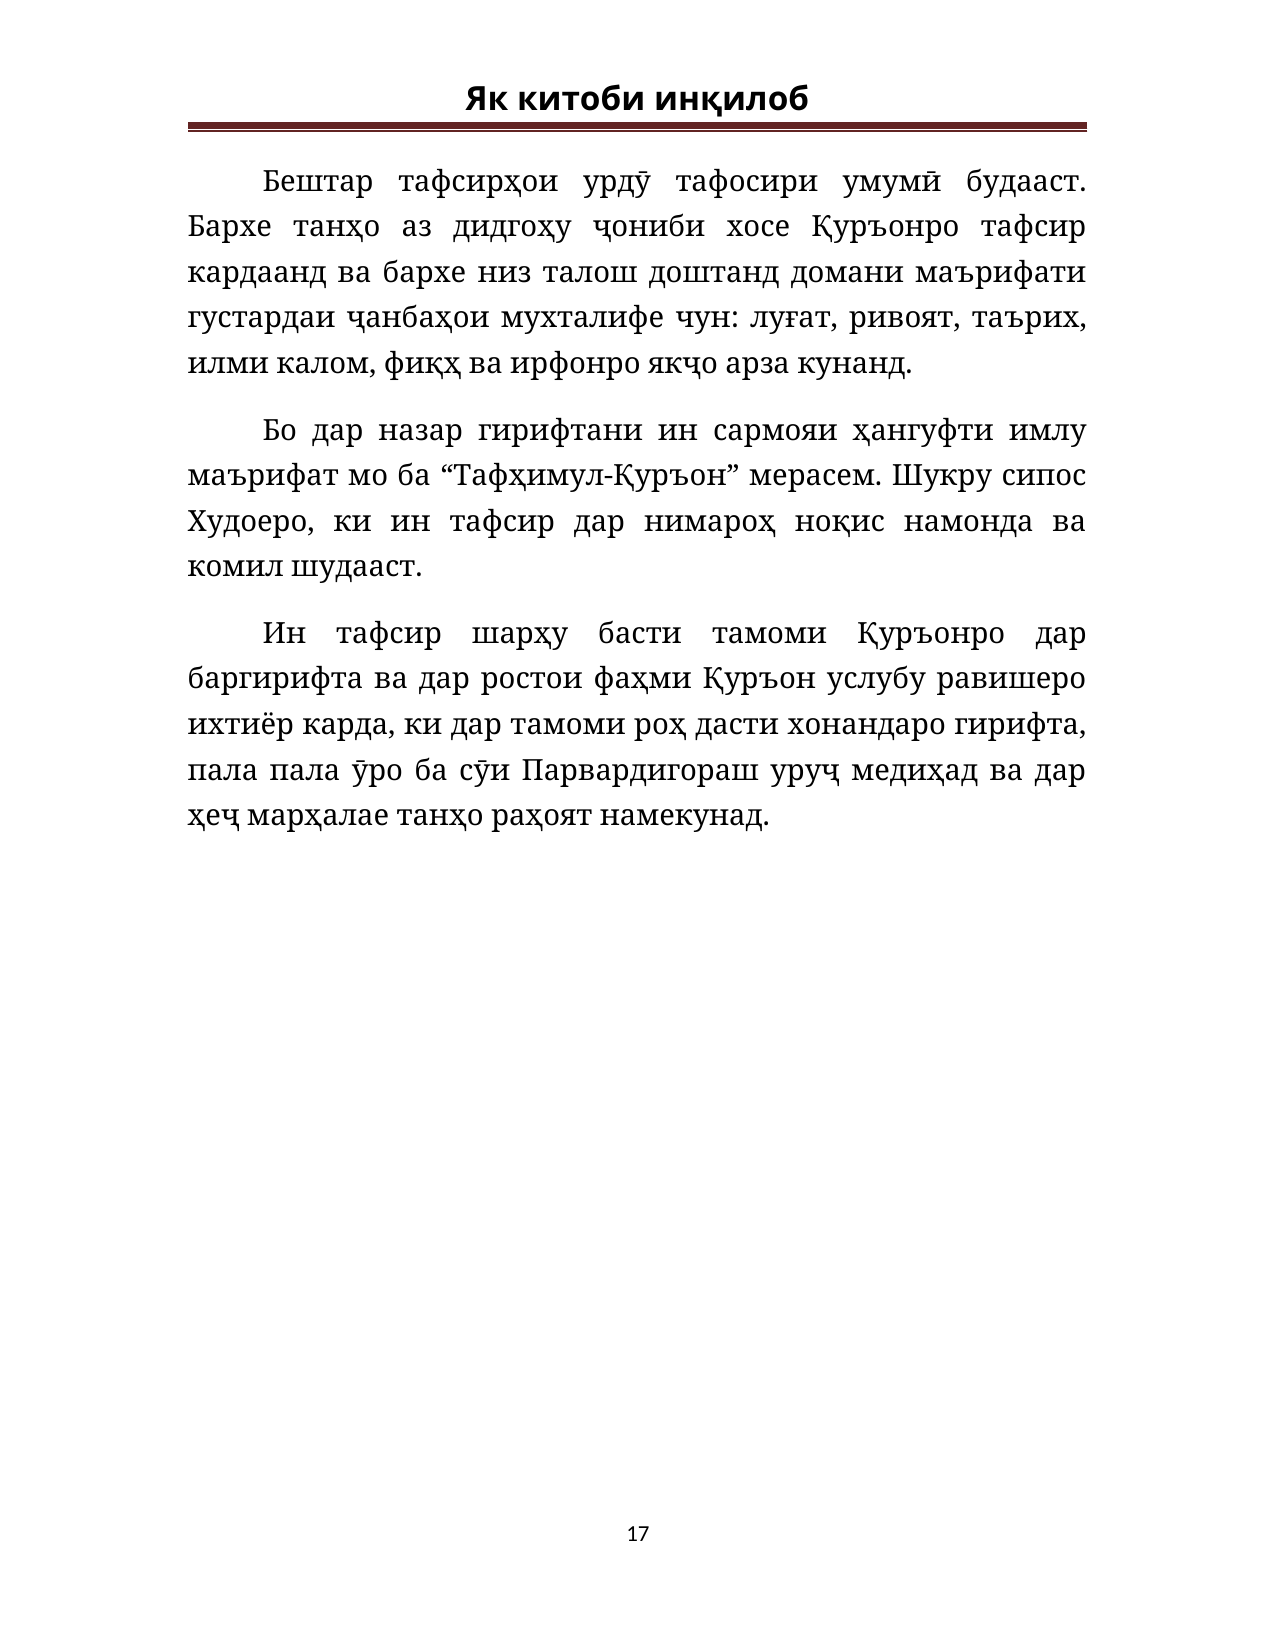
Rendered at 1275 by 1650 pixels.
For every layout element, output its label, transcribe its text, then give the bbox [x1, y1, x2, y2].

text Бо дар назар гирифтани ин сармояи ҳангуфти имлу маърифат мо ба “Тафҳимул-Қуръон” мерасем. Шукру сипос Худоеро, ки ин тафсир дар нимароҳ ноқис намонда ва комил шудааст. [187, 409, 1087, 585]
text Бештар тафсирҳои урдӯ тафосири умумӣ будааст. Бархе танҳо аз дидгоҳу ҷониби хосе Қуръонро тафсир кардаанд ва бархе низ талош доштанд домани маърифати густардаи ҷанбаҳои мухталифе чун: луғат, ривоят, таърих, илми калом, фиқҳ ва ирфонро якҷо арза кунанд. [187, 160, 1087, 382]
text Ин тафсир шарҳу басти тамоми Қуръонро дар баргирифта ва дар ростои фаҳми Қуръон услубу равишеро ихтиёр карда, ки дар тамоми роҳ дасти хонандаро гирифта, пала пала ӯро ба сӯи Парвардигораш уруҷ медиҳад ва дар ҳеҷ марҳалае танҳо раҳоят намекунад. [187, 612, 1087, 834]
